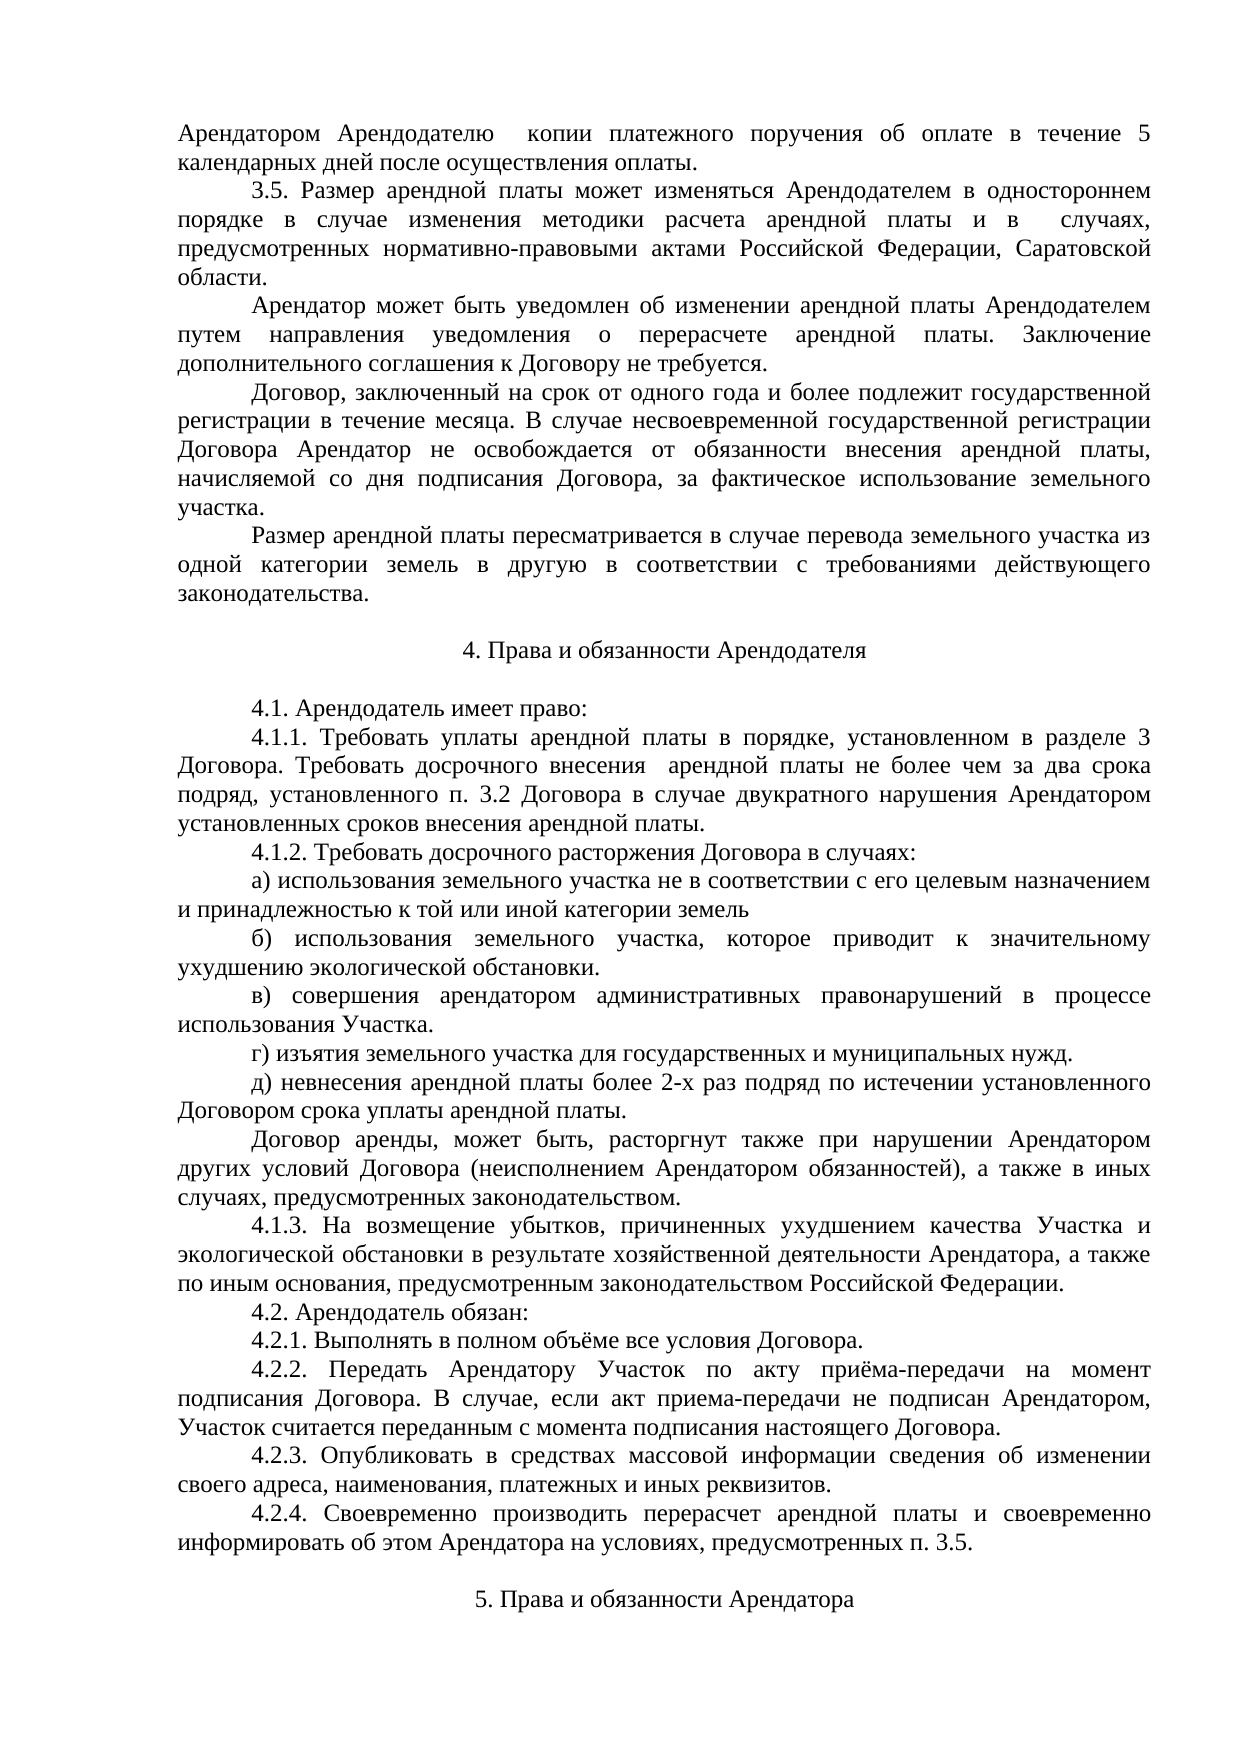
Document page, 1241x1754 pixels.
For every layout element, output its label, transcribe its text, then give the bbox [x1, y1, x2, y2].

text 4.2.1. Выполнять в полном объёме все условия Договора. [177, 1326, 1152, 1354]
text 3.5. Размер арендной платы может изменяться Арендодателем в одностороннем порядке в случае изменения методики расчета арендной платы и в случаях, предусмотренных нормативно-правовыми актами Российской Федерации, Саратовской области. [177, 176, 1152, 291]
text а) использования земельного участка не в соответствии с его целевым назначением и принадлежностью к той или иной категории земель [177, 866, 1152, 923]
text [177, 118, 1152, 176]
text Размер арендной платы пересматривается в случае перевода земельного участка из одной категории земель в другую в соответствии с требованиями действующего законодательства. [177, 521, 1152, 607]
text 5. Права и обязанности Арендатора [177, 1584, 1152, 1612]
text 4. Права и обязанности Арендодателя [177, 636, 1152, 664]
text 4.2.3. Опубликовать в средствах массовой информации сведения об изменении своего адреса, наименования, платежных и иных реквизитов. [177, 1441, 1152, 1498]
text б) использования земельного участка, которое приводит к значительному ухудшению экологической обстановки. [177, 923, 1152, 981]
text 4.2.4. Своевременно производить перерасчет арендной платы и своевременно информировать об этом Арендатора на условиях, предусмотренных п. 3.5. [177, 1498, 1152, 1556]
text 4.1. Арендодатель имеет право: [177, 693, 1152, 722]
text д) невнесения арендной платы более 2-х раз подряд по истечении установленного Договором срока уплаты арендной платы. [177, 1067, 1152, 1124]
text 4.1.1. Требовать уплаты арендной платы в порядке, установленном в разделе 3 Договора. Требовать досрочного внесения арендной платы не более чем за два срока подряд, установленного п. 3.2 Договора в случае двукратного нарушения Арендатором установленных сроков внесения арендной платы. [177, 722, 1152, 837]
text г) изъятия земельного участка для государственных и муниципальных нужд. [177, 1038, 1152, 1067]
text в) совершения арендатором административных правонарушений в процессе использования Участка. [177, 981, 1152, 1038]
text Договор, заключенный на срок от одного года и более подлежит государственной регистрации в течение месяца. В случае несвоевременной государственной регистрации Договора Арендатор не освобождается от обязанности внесения арендной платы, начисляемой со дня подписания Договора, за фактическое использование земельного участка. [177, 377, 1152, 521]
text 4.1.3. На возмещение убытков, причиненных ухудшением качества Участка и экологической обстановки в результате хозяйственной деятельности Арендатора, а также по иным основания, предусмотренным законодательством Российской Федерации. [177, 1211, 1152, 1297]
text 4.1.2. Требовать досрочного расторжения Договора в случаях: [177, 837, 1152, 866]
text 4.2. Арендодатель обязан: [177, 1297, 1152, 1326]
text Договор аренды, может быть, расторгнут также при нарушении Арендатором других условий Договора (неисполнением Арендатором обязанностей), а также в иных случаях, предусмотренных законодательством. [177, 1124, 1152, 1211]
text Арендатор может быть уведомлен об изменении арендной платы Арендодателем путем направления уведомления о перерасчете арендной платы. Заключение дополнительного соглашения к Договору не требуется. [177, 291, 1152, 377]
text 4.2.2. Передать Арендатору Участок по акту приёма-передачи на момент подписания Договора. В случае, если акт приема-передачи не подписан Арендатором, Участок считается переданным с момента подписания настоящего Договора. [177, 1354, 1152, 1441]
